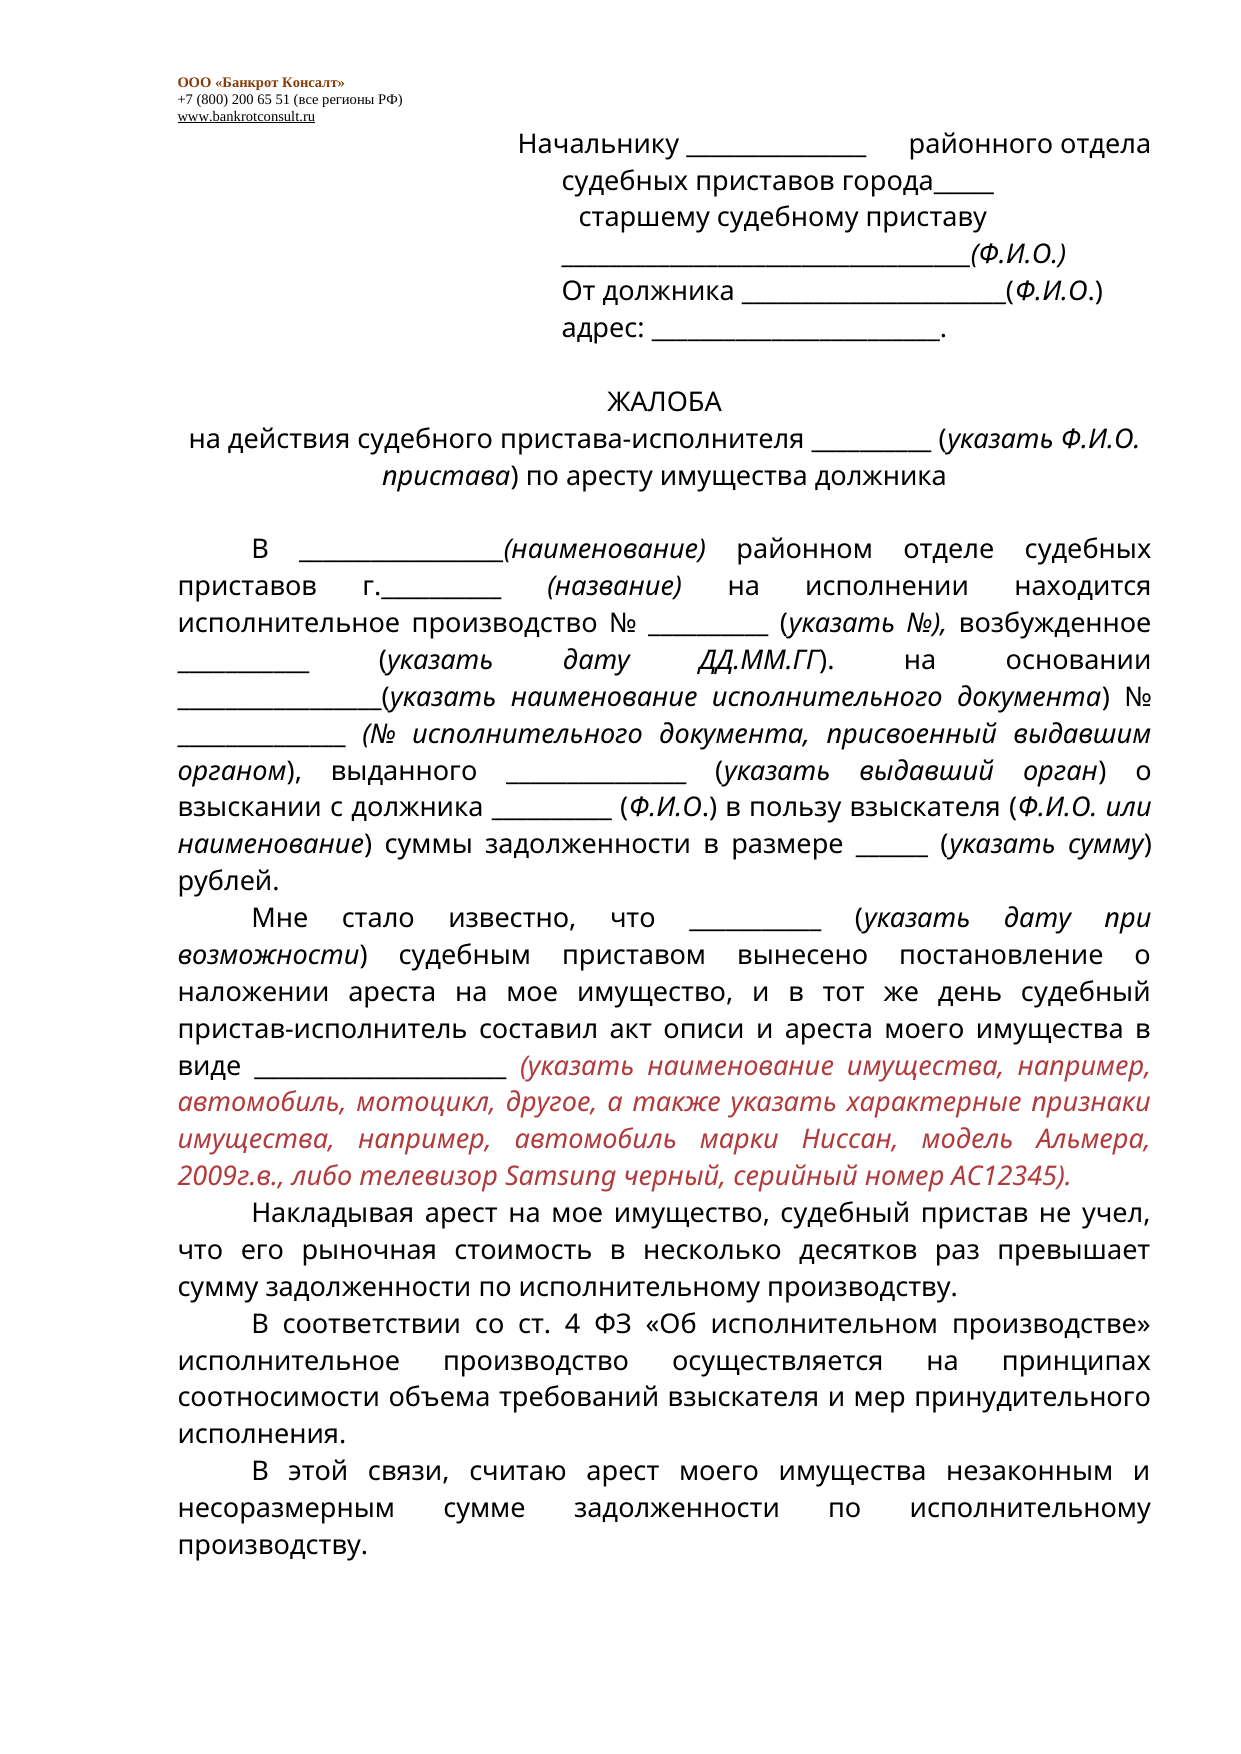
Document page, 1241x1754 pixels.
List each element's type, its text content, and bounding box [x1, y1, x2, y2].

text судебных приставов города_____ [561, 161, 1152, 198]
text на действия судебного пристава-исполнителя __________ (указать Ф.И.О. пристава) по аресту имущества должника [177, 419, 1152, 493]
text Мне стало известно, что ___________ (указать дату при возможности) судебным приставом вынесено постановление о наложении ареста на мое имущество, и в тот же день судебный пристав-исполнитель составил акт описи и ареста моего имущества в виде _____________________ (указать наименование имущества, например, автомобиль, мотоцикл, другое, а также указать характерные признаки имущества, например, автомобиль марки Ниссан, модель Альмера, 2009г.в., либо телевизор Samsung черный, серийный номер АС12345). [177, 898, 1152, 1193]
text Накладывая арест на мое имущество, судебный пристав не учел, что его рыночная стоимость в несколько десятков раз превышает сумму задолженности по исполнительному производству. [177, 1193, 1152, 1304]
text В соответствии со ст. 4 ФЗ «Об исполнительном производстве» исполнительное производство осуществляется на принципах соотносимости объема требований взыскателя и мер принудительного исполнения. [177, 1304, 1152, 1452]
text Начальнику _______________ районного отдела [177, 124, 1152, 161]
text В _________________(наименование) районном отделе судебных приставов г.__________ (название) на исполнении находится исполнительное производство № __________ (указать №), возбужденное ___________ (указать дату ДД.ММ.ГГ). на основании _________________(указать наименование исполнительного документа) № ______________ (№ исполнительного документа, присвоенный выдавшим органом), выданного _______________ (указать выдавший орган) о взыскании с должника __________ (Ф.И.О.) в пользу взыскателя (Ф.И.О. или наименование) суммы задолженности в размере ______ (указать сумму) рублей. [177, 530, 1152, 898]
text ЖАЛОБА [177, 382, 1152, 419]
text От должника ______________________(Ф.И.О.) [561, 272, 1152, 308]
text старшему судебному приставу [177, 198, 1152, 235]
text В этой связи, считаю арест моего имущества незаконным и несоразмерным сумме задолженности по исполнительному производству. [177, 1452, 1152, 1562]
text адрес: ________________________. [561, 308, 1152, 345]
text __________________________________(Ф.И.О.) [561, 235, 1152, 272]
